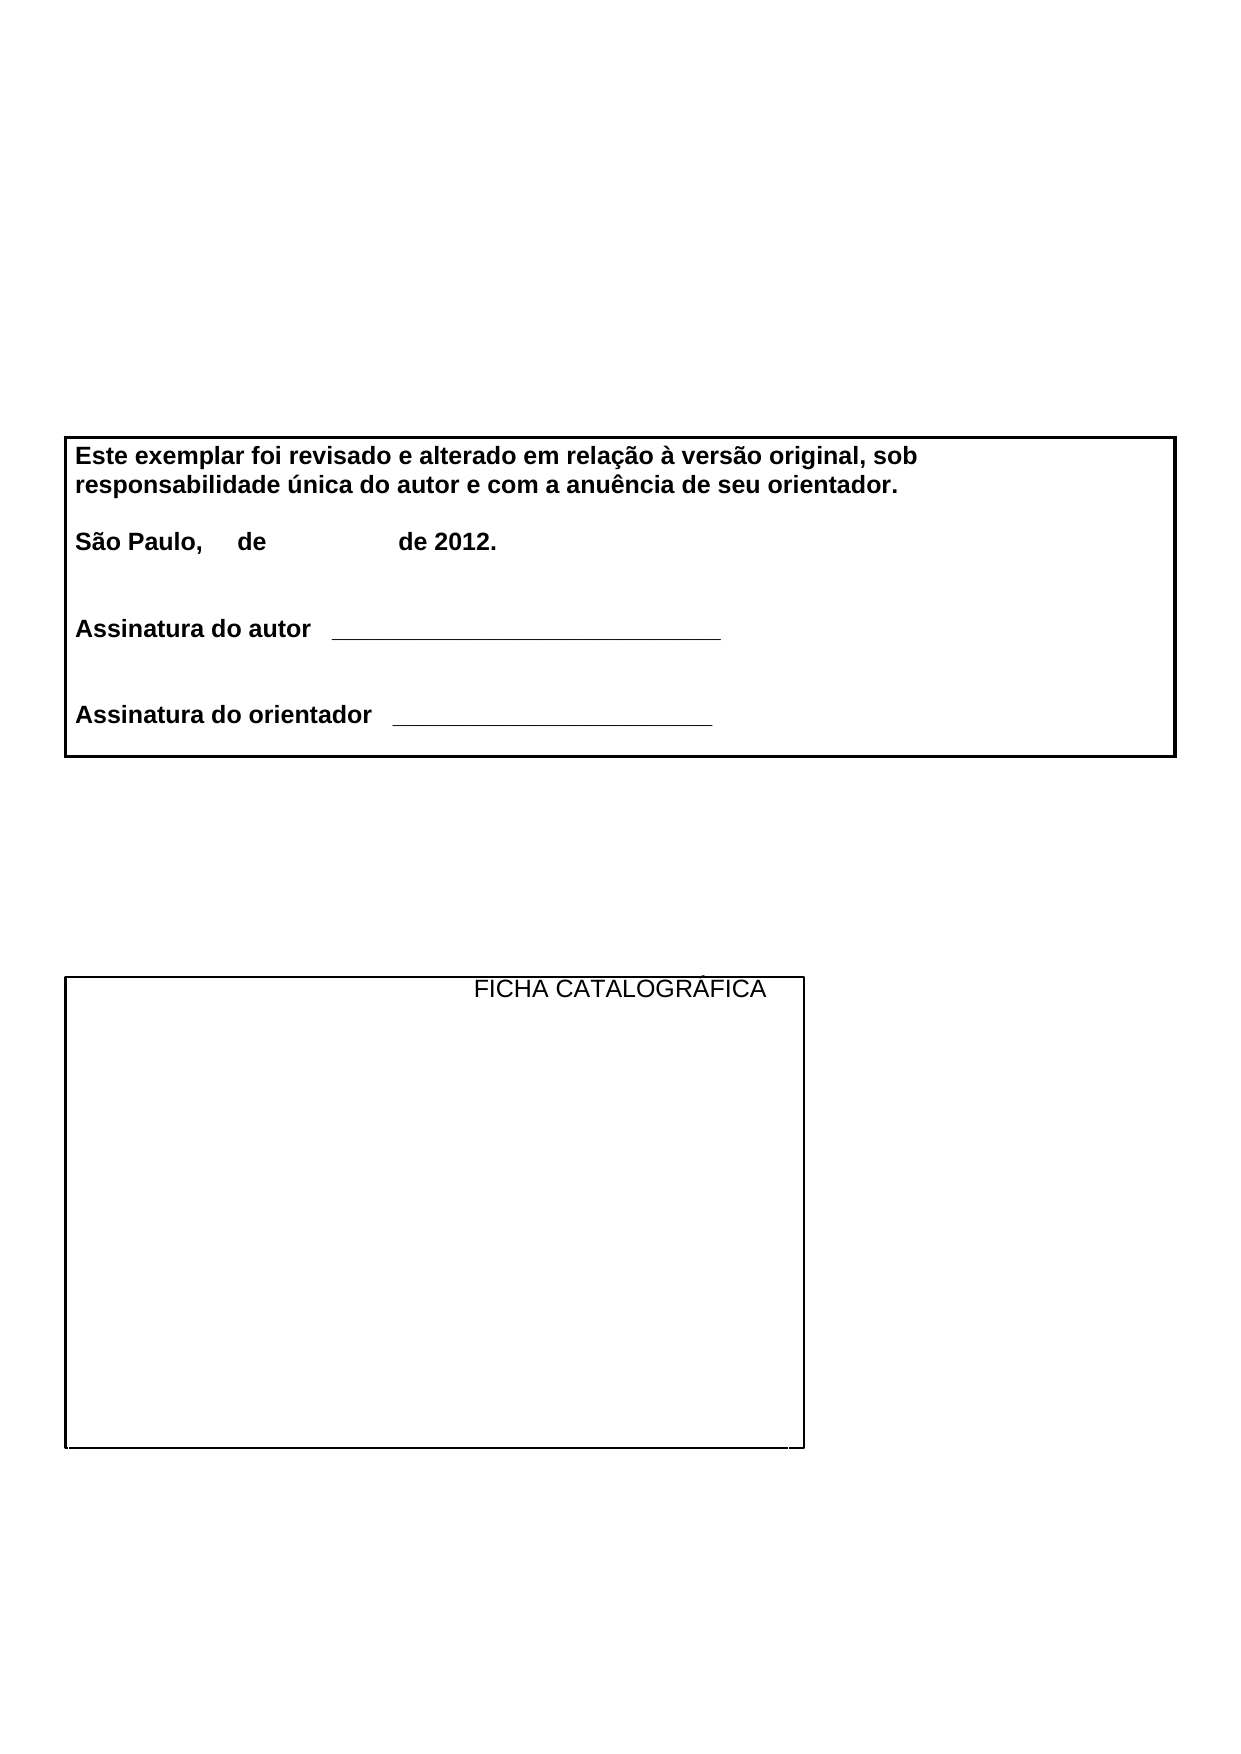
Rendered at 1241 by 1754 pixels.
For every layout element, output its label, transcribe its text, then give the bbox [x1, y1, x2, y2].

text Assinatura do autor ____________________________ [75, 614, 1165, 642]
text São Paulo, de de 2012. [75, 527, 1165, 556]
text Este exemplar foi revisado e alterado em relação à versão original, sob responsabilidade única do autor e com a anuência de seu orientador. [67, 439, 1173, 499]
text Assinatura do orientador _______________________ [75, 700, 1165, 729]
subtitle FICHA CATALOGRÁFICA [75, 974, 1165, 1003]
